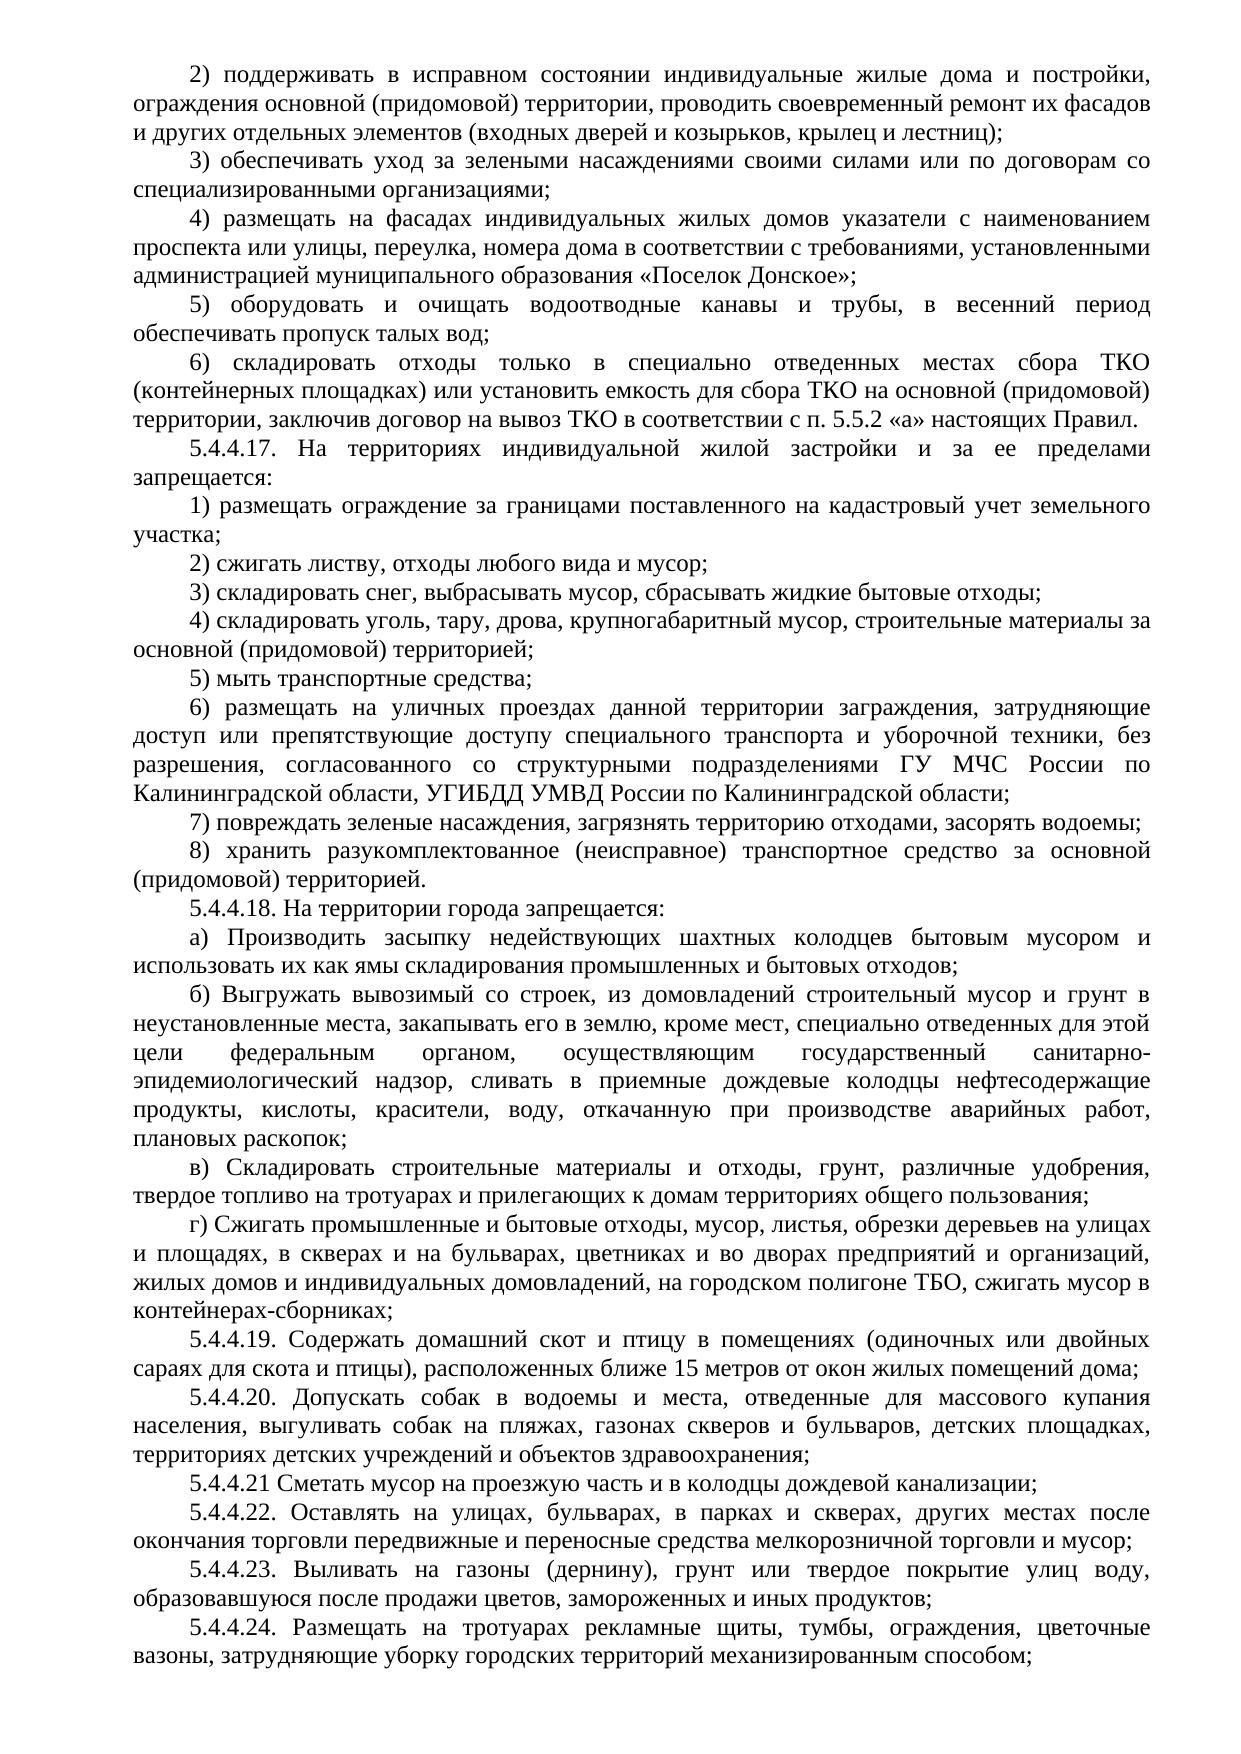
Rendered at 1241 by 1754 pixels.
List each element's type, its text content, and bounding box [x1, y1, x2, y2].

text 5.4.4.19. Содержать домашний скот и птицу в помещениях (одиночных или двойных сараях для скота и птицы), расположенных ближе 15 метров от окон жилых помещений дома; [133, 1324, 1152, 1382]
text а) Производить засыпку недействующих шахтных колодцев бытовым мусором и использовать их как ямы складирования промышленных и бытовых отходов; [133, 922, 1152, 979]
text 5.4.4.21 Сметать мусор на проезжую часть и в колодцы дождевой канализации; [133, 1468, 1152, 1497]
text 4) складировать уголь, тару, дрова, крупногабаритный мусор, строительные материалы за основной (придомовой) территорией; [133, 605, 1152, 663]
text в) Складировать строительные материалы и отходы, грунт, различные удобрения, твердое топливо на тротуарах и прилегающих к домам территориях общего пользования; [133, 1152, 1152, 1209]
text 1) размещать ограждение за границами поставленного на кадастровый учет земельного участка; [133, 490, 1152, 548]
text 5.4.4.20. Допускать собак в водоемы и места, отведенные для массового купания населения, выгуливать собак на пляжах, газонах скверов и бульваров, детских площадках, территориях детских учреждений и объектов здравоохранения; [133, 1382, 1152, 1468]
text 6) размещать на уличных проездах данной территории заграждения, затрудняющие доступ или препятствующие доступу специального транспорта и уборочной техники, без разрешения, согласованного со структурными подразделениями ГУ МЧС России по Калининградской области, УГИБДД УМВД России по Калининградской области; [133, 692, 1152, 807]
text 3) складировать снег, выбрасывать мусор, сбрасывать жидкие бытовые отходы; [133, 577, 1152, 605]
text 2) поддерживать в исправном состоянии индивидуальные жилые дома и постройки, ограждения основной (придомовой) территории, проводить своевременный ремонт их фасадов и других отдельных элементов (входных дверей и козырьков, крылец и лестниц); [133, 59, 1152, 145]
text б) Выгружать вывозимый со строек, из домовладений строительный мусор и грунт в неустановленные места, закапывать его в землю, кроме мест, специально отведенных для этой цели федеральным органом, осуществляющим государственный санитарно-эпидемиологический надзор, сливать в приемные дождевые колодцы нефтесодержащие продукты, кислоты, красители, воду, откачанную при производстве аварийных работ, плановых раскопок; [133, 979, 1152, 1152]
text 7) повреждать зеленые насаждения, загрязнять территорию отходами, засорять водоемы; [133, 807, 1152, 835]
text 5.4.4.22. Оставлять на улицах, бульварах, в парках и скверах, других местах после окончания торговли передвижные и переносные средства мелкорозничной торговли и мусор; [133, 1497, 1152, 1554]
text 8) хранить разукомплектованное (неисправное) транспортное средство за основной (придомовой) территорией. [133, 835, 1152, 893]
text 5.4.4.24. Размещать на тротуарах рекламные щиты, тумбы, ограждения, цветочные вазоны, затрудняющие уборку городских территорий механизированным способом; [133, 1612, 1152, 1669]
text 5) мыть транспортные средства; [133, 663, 1152, 692]
text 5.4.4.17. На территориях индивидуальной жилой застройки и за ее пределами запрещается: [133, 433, 1152, 490]
text 4) размещать на фасадах индивидуальных жилых домов указатели с наименованием проспекта или улицы, переулка, номера дома в соответствии с требованиями, установленными администрацией муниципального образования «Поселок Донское»; [133, 203, 1152, 289]
text 5) оборудовать и очищать водоотводные канавы и трубы, в весенний период обеспечивать пропуск талых вод; [133, 289, 1152, 347]
text 5.4.4.18. На территории города запрещается: [133, 893, 1152, 922]
text 2) сжигать листву, отходы любого вида и мусор; [133, 548, 1152, 577]
text 3) обеспечивать уход за зелеными насаждениями своими силами или по договорам со специализированными организациями; [133, 145, 1152, 203]
text г) Сжигать промышленные и бытовые отходы, мусор, листья, обрезки деревьев на улицах и площадях, в скверах и на бульварах, цветниках и во дворах предприятий и организаций, жилых домов и индивидуальных домовладений, на городском полигоне ТБО, сжигать мусор в контейнерах-сборниках; [133, 1209, 1152, 1324]
text 5.4.4.23. Выливать на газоны (дернину), грунт или твердое покрытие улиц воду, образовавшуюся после продажи цветов, замороженных и иных продуктов; [133, 1554, 1152, 1612]
text 6) складировать отходы только в специально отведенных местах сбора ТКО (контейнерных площадках) или установить емкость для сбора ТКО на основной (придомовой) территории, заключив договор на вывоз ТКО в соответствии с п. 5.5.2 «а» настоящих Правил. [133, 347, 1152, 433]
